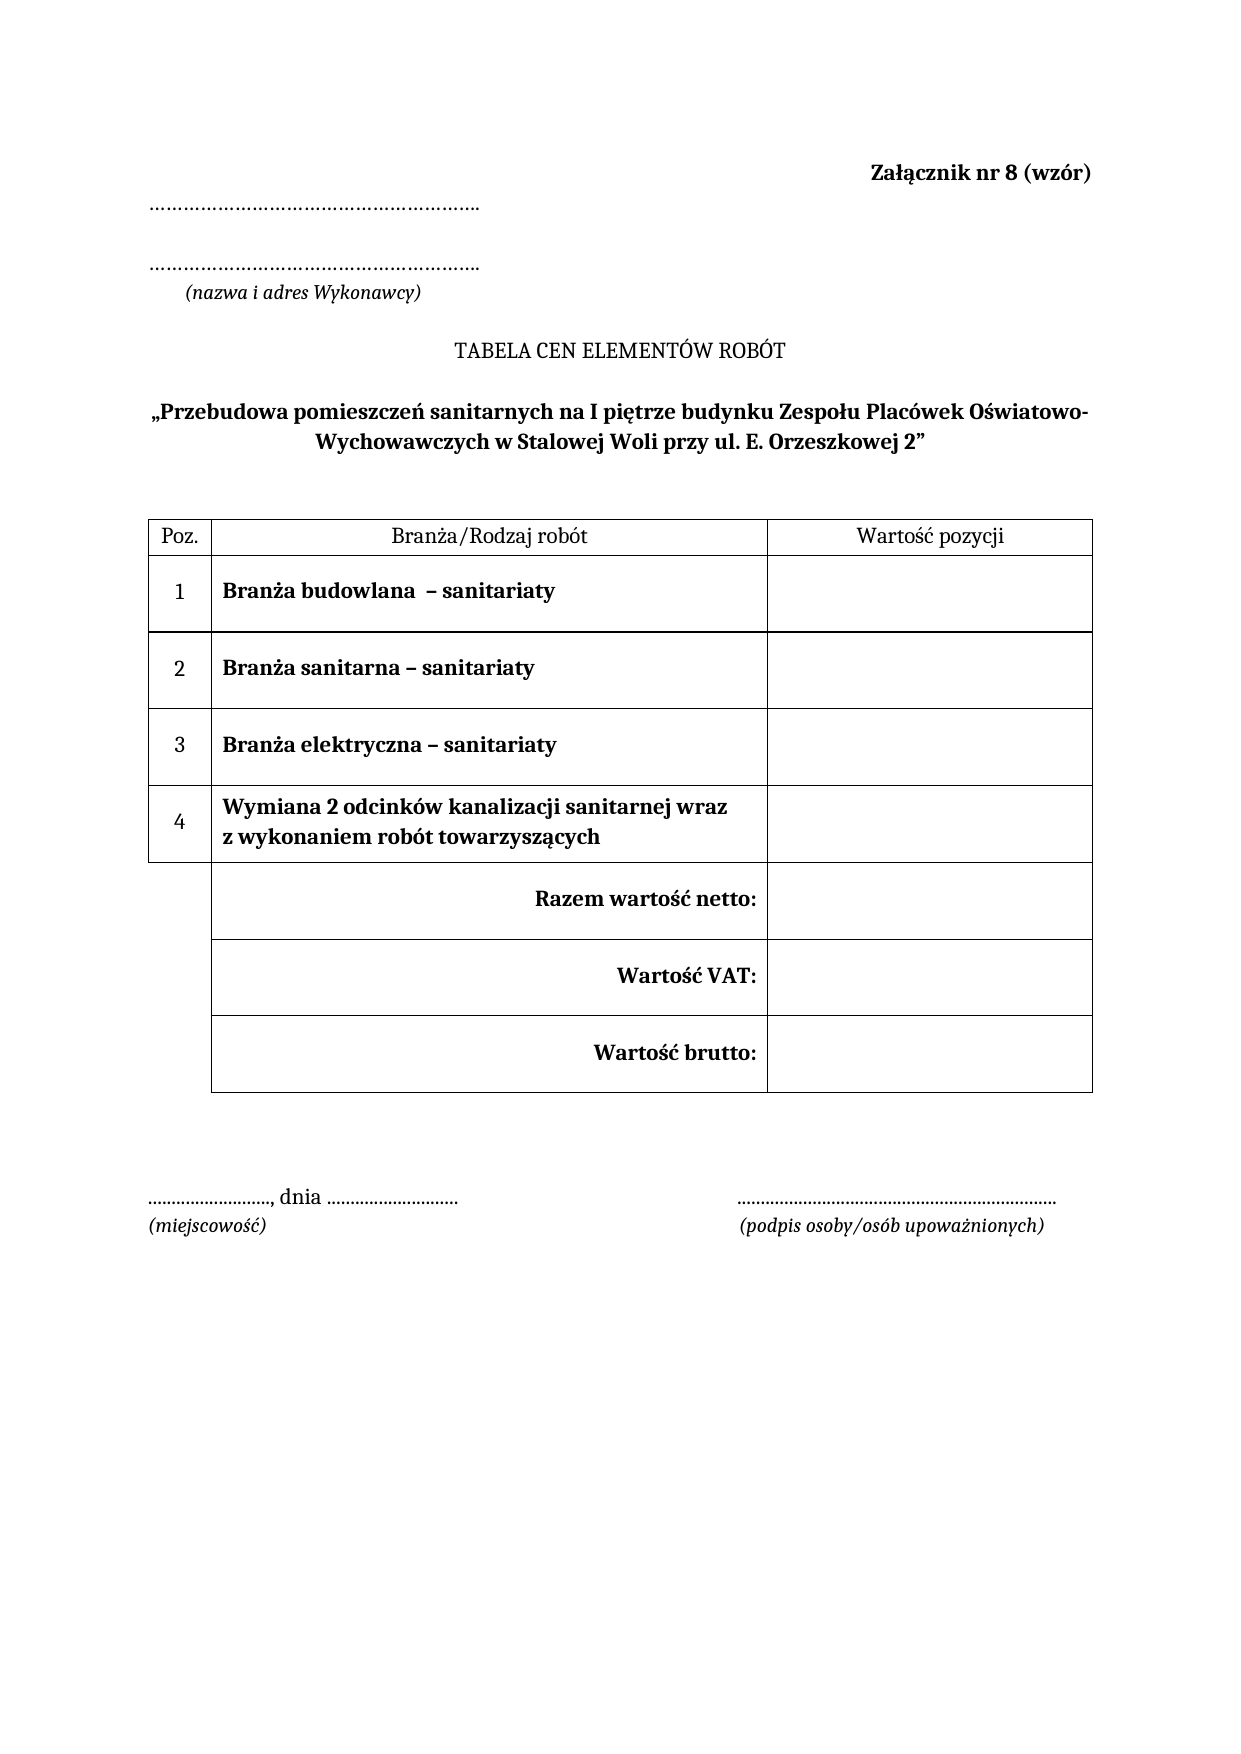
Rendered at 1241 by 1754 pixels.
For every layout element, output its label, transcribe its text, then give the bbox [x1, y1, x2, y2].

table_cell Branża sanitarna – sanitariaty [212, 633, 767, 708]
table_cell Wartość brutto: [212, 1016, 767, 1092]
table_cell 3 [149, 709, 211, 785]
table_cell Razem wartość netto: [212, 863, 767, 938]
table_cell [768, 556, 1092, 631]
table_cell [768, 940, 1092, 1015]
table_cell Wartość VAT: [212, 940, 767, 1015]
table_header Wartość pozycji [768, 520, 1092, 555]
text TABELA CEN ELEMENTÓW ROBÓT [148, 338, 1092, 364]
table_cell Wymiana 2 odcinków kanalizacji sanitarnej wraz z wykonaniem robót towarzyszących [212, 786, 767, 862]
text (nazwa i adres Wykonawcy) [148, 280, 1092, 304]
table_cell [768, 633, 1092, 708]
table_cell [768, 863, 1092, 938]
text .........................., dnia ............................ .................................................................... [148, 1184, 1092, 1210]
table_cell [768, 1016, 1092, 1092]
table_cell 1 [149, 556, 211, 631]
table_cell [768, 786, 1092, 862]
text „Przebudowa pomieszczeń sanitarnych na I piętrze budynku Zespołu Placówek Oświatowo-Wychowawczych w Stalowej Woli przy ul. E. Orzeszkowej 2” [148, 398, 1092, 455]
table_cell 4 [149, 786, 211, 862]
table_cell 2 [149, 633, 211, 708]
text Załącznik nr 8 (wzór) [148, 159, 1092, 186]
table_header Poz. [149, 520, 211, 555]
table_cell Branża budowlana – sanitariaty [212, 556, 767, 631]
text …………………………………………………. [148, 250, 1092, 276]
text …………………………………………………. [148, 190, 1092, 216]
text (miejscowość) (podpis osoby/osób upoważnionych) [148, 1214, 1092, 1238]
table_header Branża/Rodzaj robót [212, 520, 767, 555]
table_cell [768, 709, 1092, 785]
table_cell Branża elektryczna – sanitariaty [212, 709, 767, 785]
